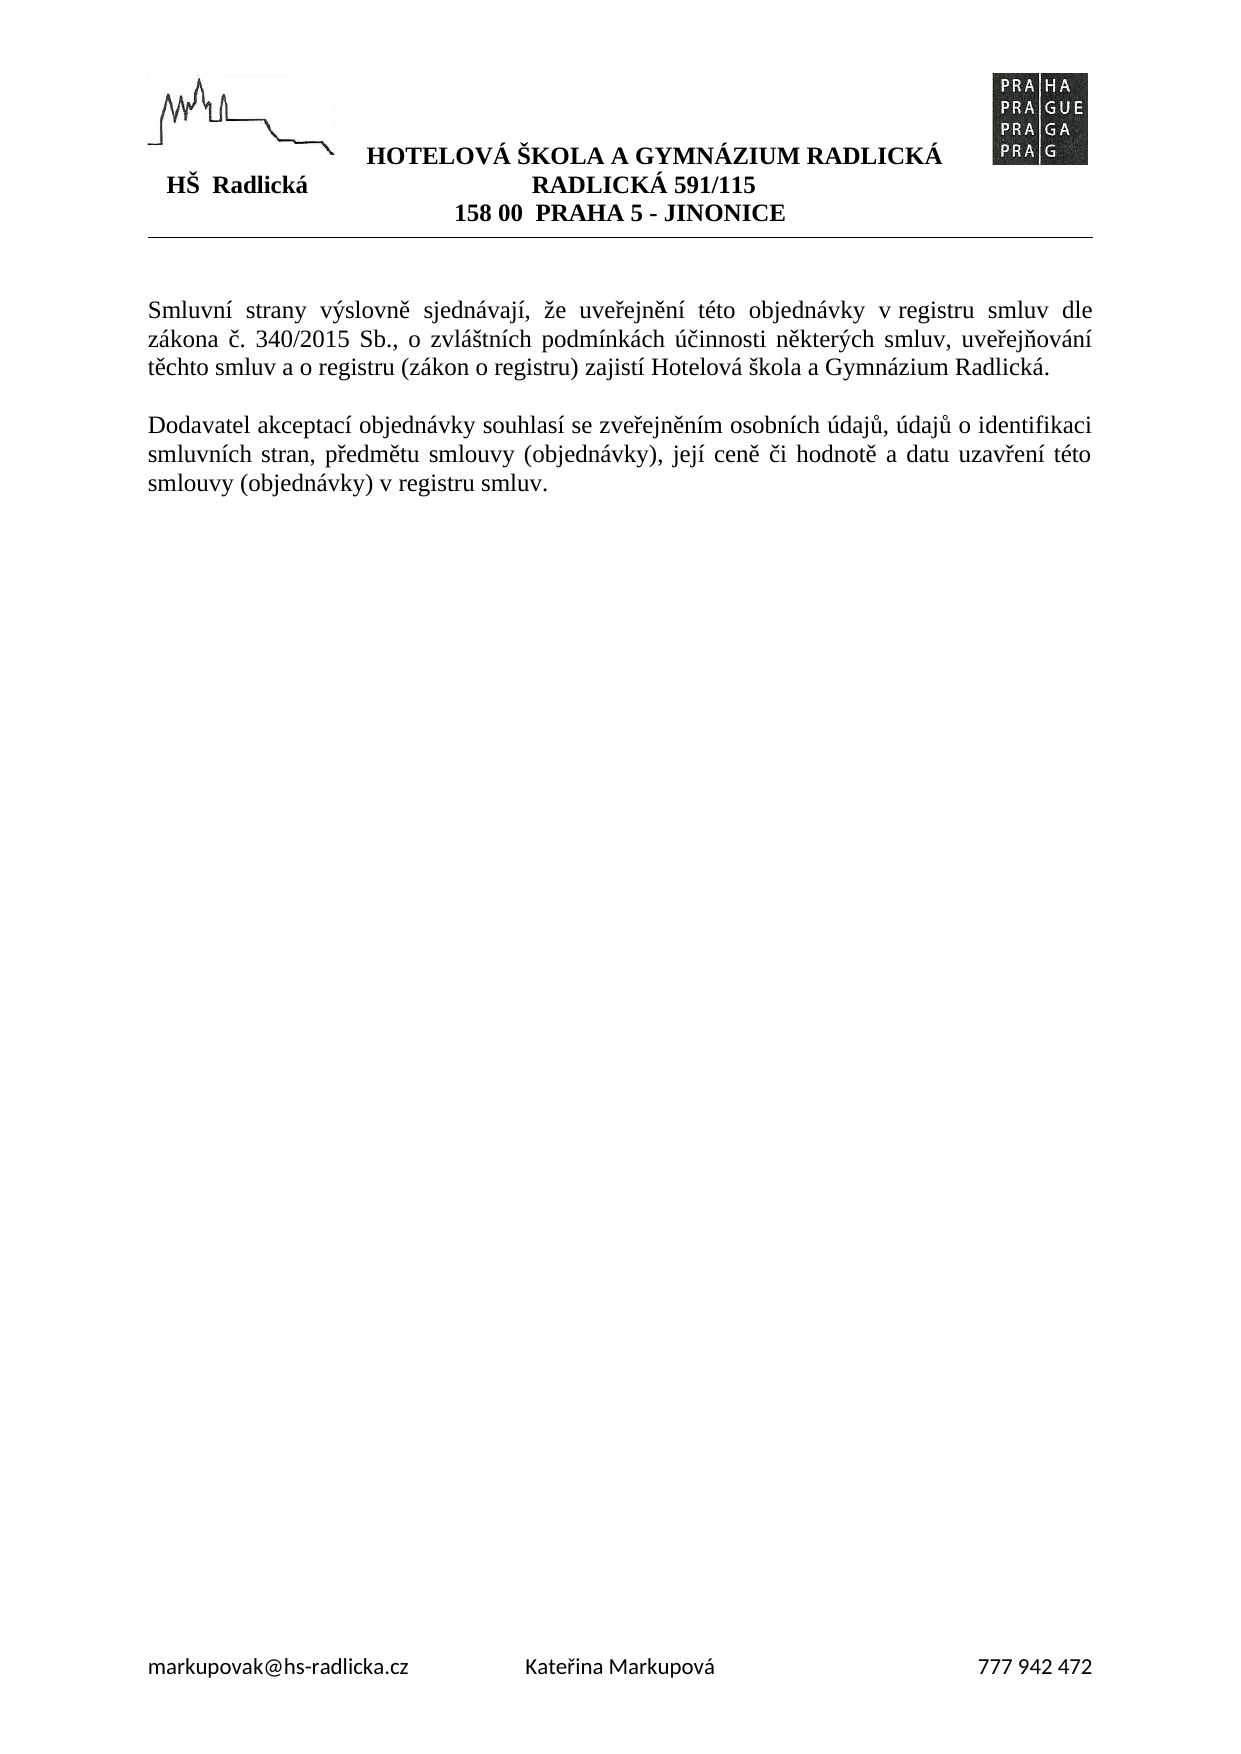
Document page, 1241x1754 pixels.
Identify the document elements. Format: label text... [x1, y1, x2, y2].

picture [147, 75, 336, 165]
text Smluvní strany výslovně sjednávají, že uveřejnění této objednávky v registru smluv dle zákona č. 340/2015 Sb., o zvláštních podmínkách účinnosti některých smluv, uveřejňování těchto smluv a o registru (zákon o registru) zajistí Hotelová škola a Gymnázium Radlická. [148, 295, 1093, 381]
text Dodavatel akceptací objednávky souhlasí se zveřejněním osobních údajů, údajů o identifikaci smluvních stran, předmětu smlouvy (objednávky), její ceně či hodnotě a datu uzavření této smlouvy (objednávky) v registru smluv. [148, 410, 1093, 497]
picture [992, 73, 1088, 165]
